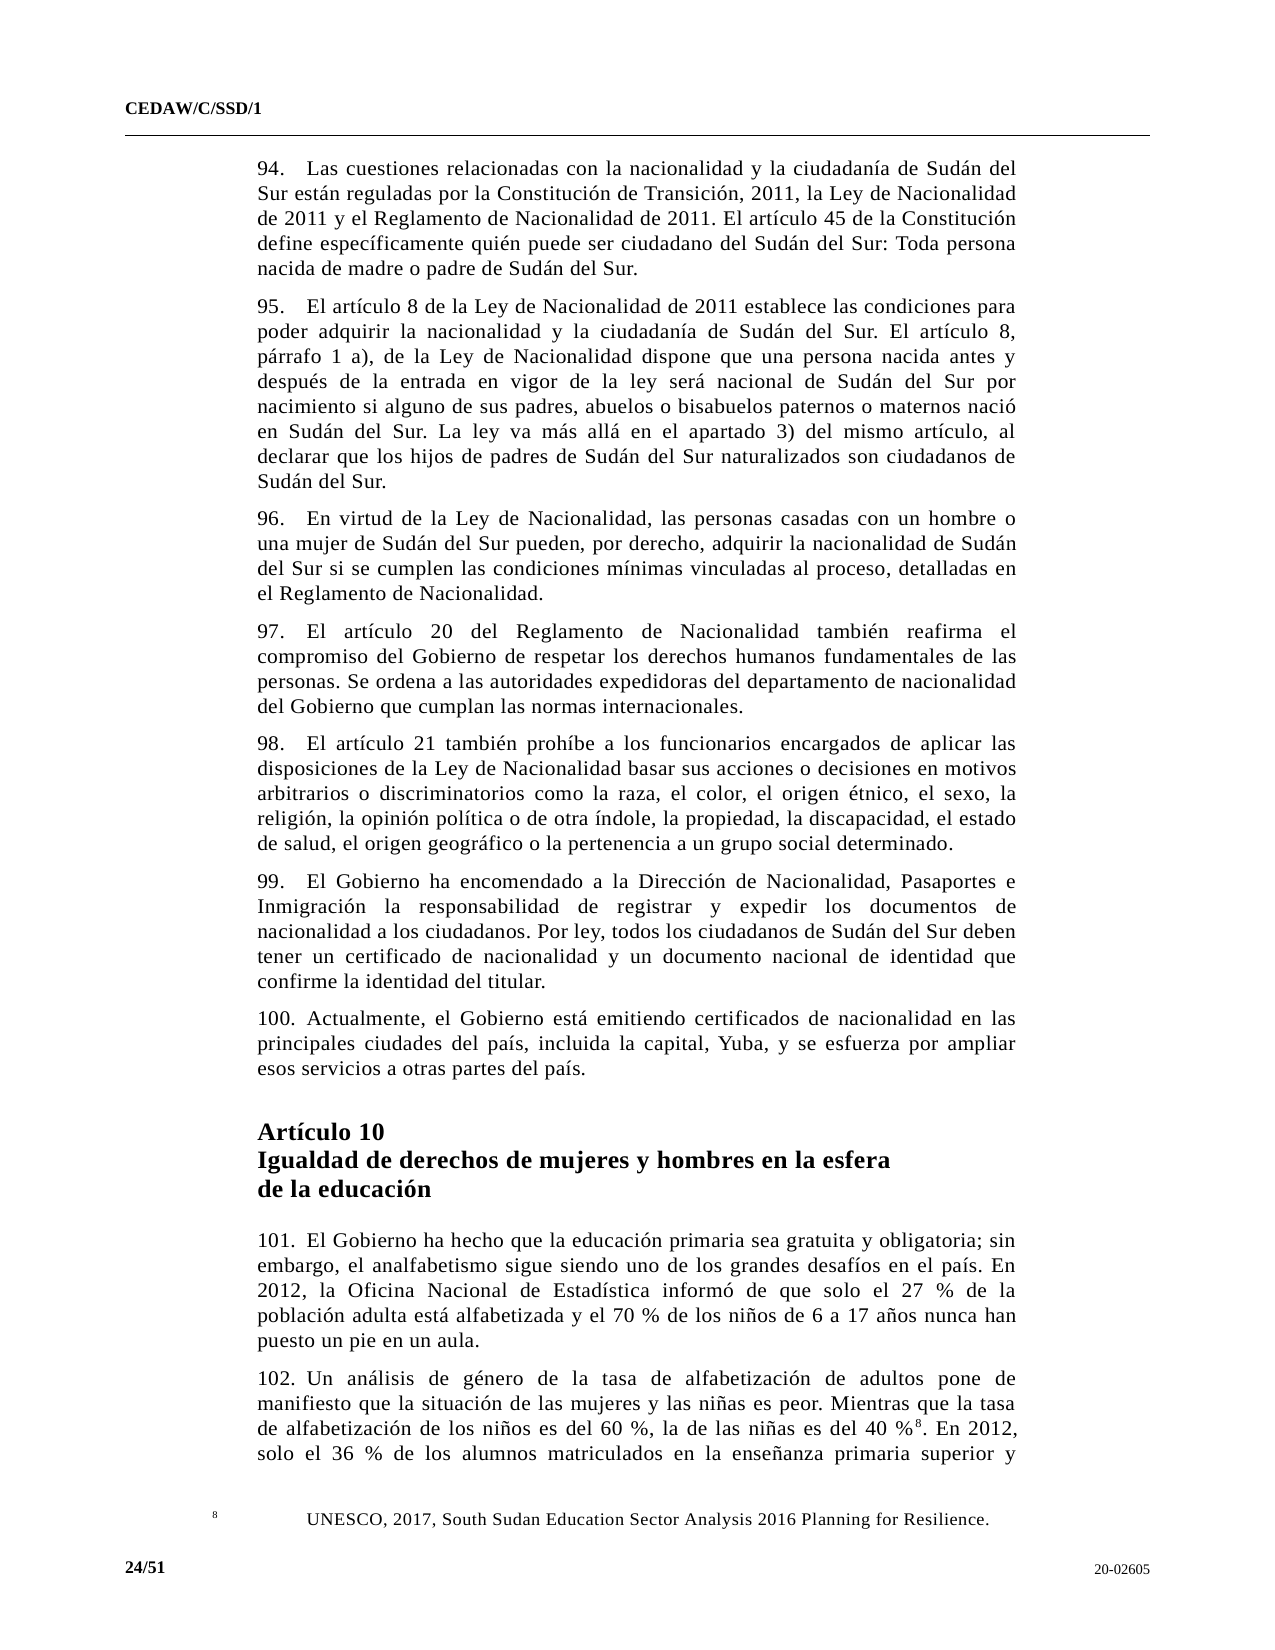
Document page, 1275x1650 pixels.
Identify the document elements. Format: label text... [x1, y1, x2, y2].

list Actualmente, el Gobierno está emitiendo certificados de nacionalidad en las principales ciudades del país, incluida la capital, Yuba, y se esfuerza por ampliar esos servicios a otras partes del país. [257, 1006, 1018, 1081]
list El Gobierno ha hecho que la educación primaria sea gratuita y obligatoria; sin embargo, el analfabetismo sigue siendo uno de los grandes desafíos en el país. En 2012, la Oficina Nacional de Estadística informó de que solo el 27 % de la población adulta está alfabetizada y el 70 % de los niños de 6 a 17 años nunca han puesto un pie en un aula. [257, 1228, 1018, 1353]
list El Gobierno ha encomendado a la Dirección de Nacionalidad, Pasaportes e Inmigración la responsabilidad de registrar y expedir los documentos de nacionalidad a los ciudadanos. Por ley, todos los ciudadanos de Sudán del Sur deben tener un certificado de nacionalidad y un documento nacional de identidad que confirme la identidad del titular. [257, 868, 1018, 993]
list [257, 1365, 1018, 1465]
list Las cuestiones relacionadas con la nacionalidad y la ciudadanía de Sudán del Sur están reguladas por la Constitución de Transición, 2011, la Ley de Nacionalidad de 2011 y el Reglamento de Nacionalidad de 2011. El artículo 45 de la Constitución define específicamente quién puede ser ciudadano del Sudán del Sur: Toda persona nacida de madre o padre de Sudán del Sur. [257, 156, 1018, 281]
list El artículo 8 de la Ley de Nacionalidad de 2011 establece las condiciones para poder adquirir la nacionalidad y la ciudadanía de Sudán del Sur. El artículo 8, párrafo 1 a), de la Ley de Nacionalidad dispone que una persona nacida antes y después de la entrada en vigor de la ley será nacional de Sudán del Sur por nacimiento si alguno de sus padres, abuelos o bisabuelos paternos o maternos nació en Sudán del Sur. La ley va más allá en el apartado 3) del mismo artículo, al declarar que los hijos de padres de Sudán del Sur naturalizados son ciudadanos de Sudán del Sur. [257, 293, 1018, 493]
list En virtud de la Ley de Nacionalidad, las personas casadas con un hombre o una mujer de Sudán del Sur pueden, por derecho, adquirir la nacionalidad de Sudán del Sur si se cumplen las condiciones mínimas vinculadas al proceso, detalladas en el Reglamento de Nacionalidad. [257, 506, 1018, 606]
text Igualdad de derechos de mujeres y hombres en la esfera de la educación [125, 1146, 922, 1203]
list El artículo 21 también prohíbe a los funcionarios encargados de aplicar las disposiciones de la Ley de Nacionalidad basar sus acciones o decisiones en motivos arbitrarios o discriminatorios como la raza, el color, el origen étnico, el sexo, la religión, la opinión política o de otra índole, la propiedad, la discapacidad, el estado de salud, el origen geográfico o la pertenencia a un grupo social determinado. [257, 731, 1018, 856]
text Artículo 10 [125, 1118, 1018, 1146]
list El artículo 20 del Reglamento de Nacionalidad también reafirma el compromiso del Gobierno de respetar los derechos humanos fundamentales de las personas. Se ordena a las autoridades expedidoras del departamento de nacionalidad del Gobierno que cumplan las normas internacionales. [257, 618, 1018, 718]
